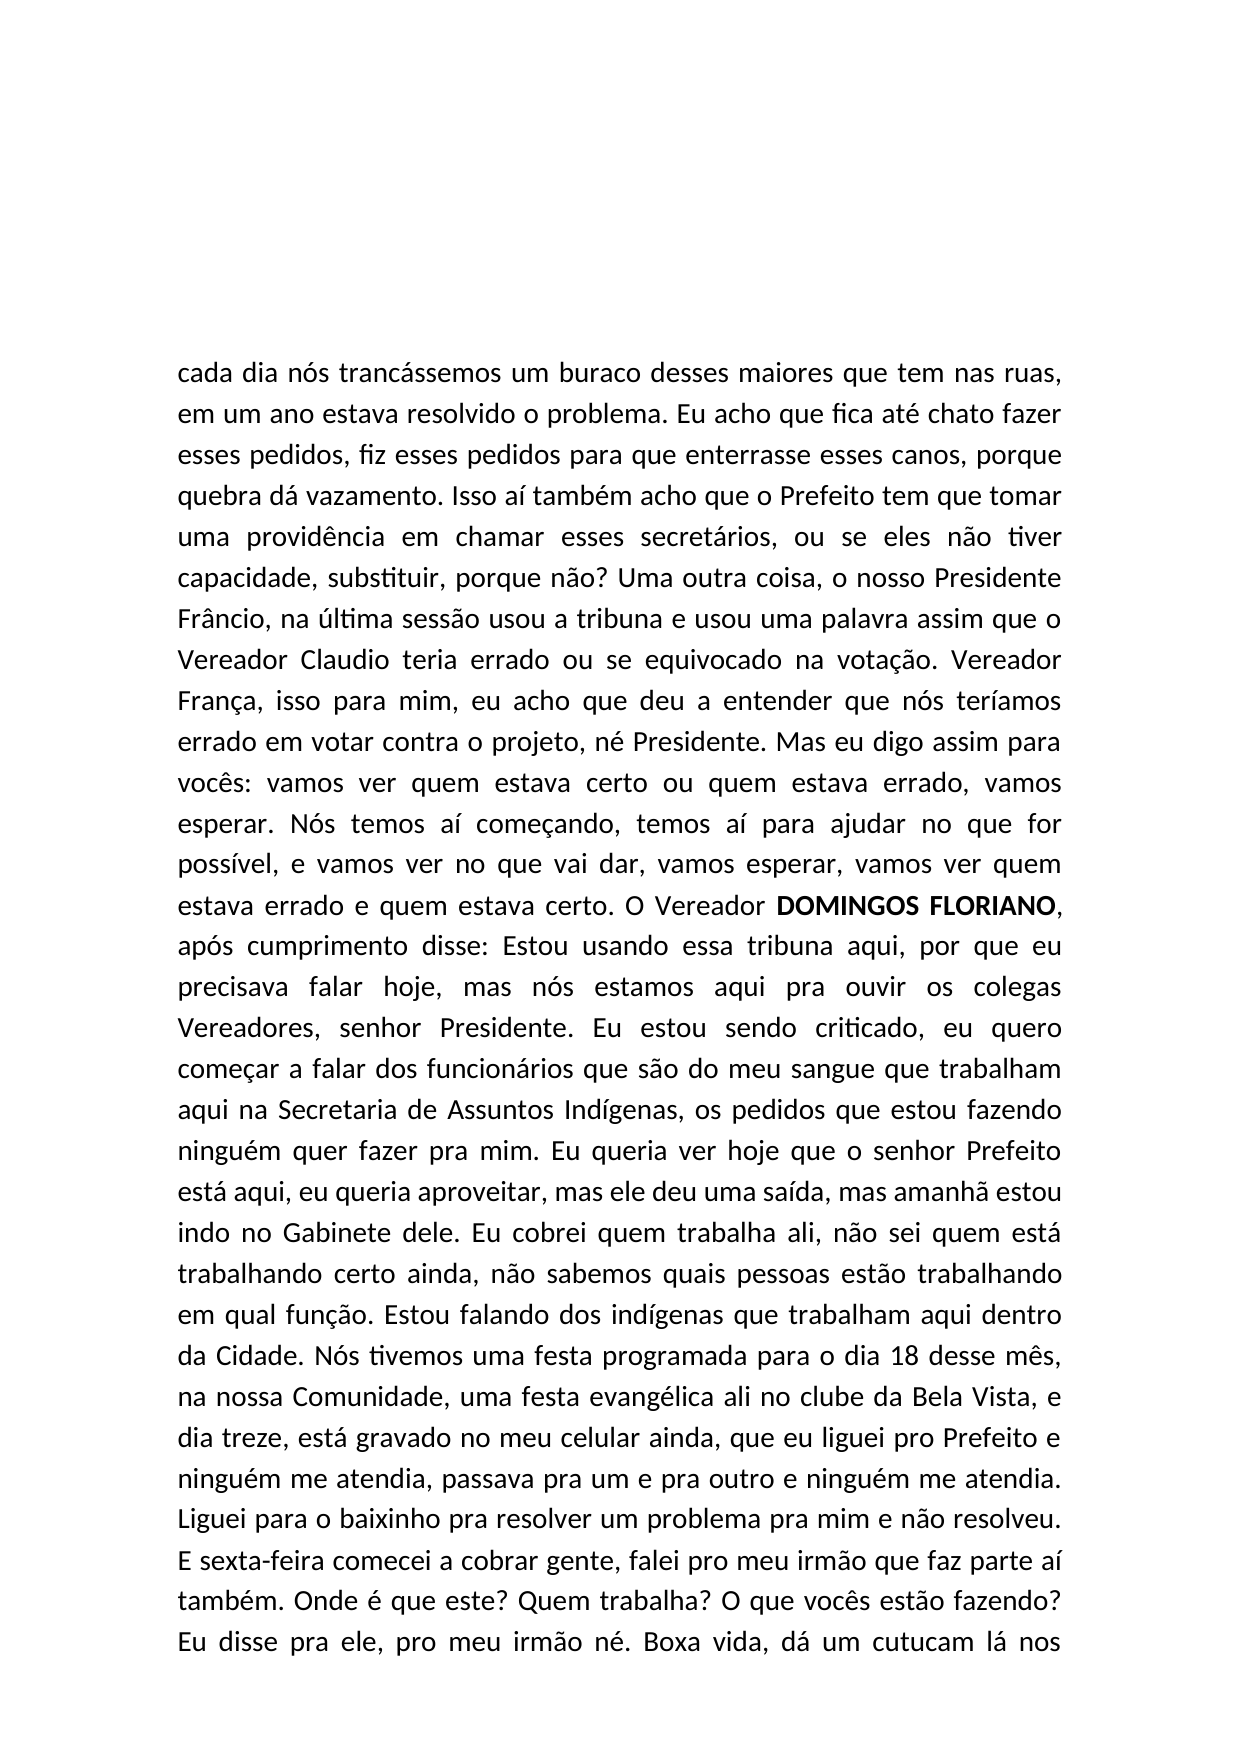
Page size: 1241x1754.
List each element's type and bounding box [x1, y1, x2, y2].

text [177, 354, 1063, 1659]
